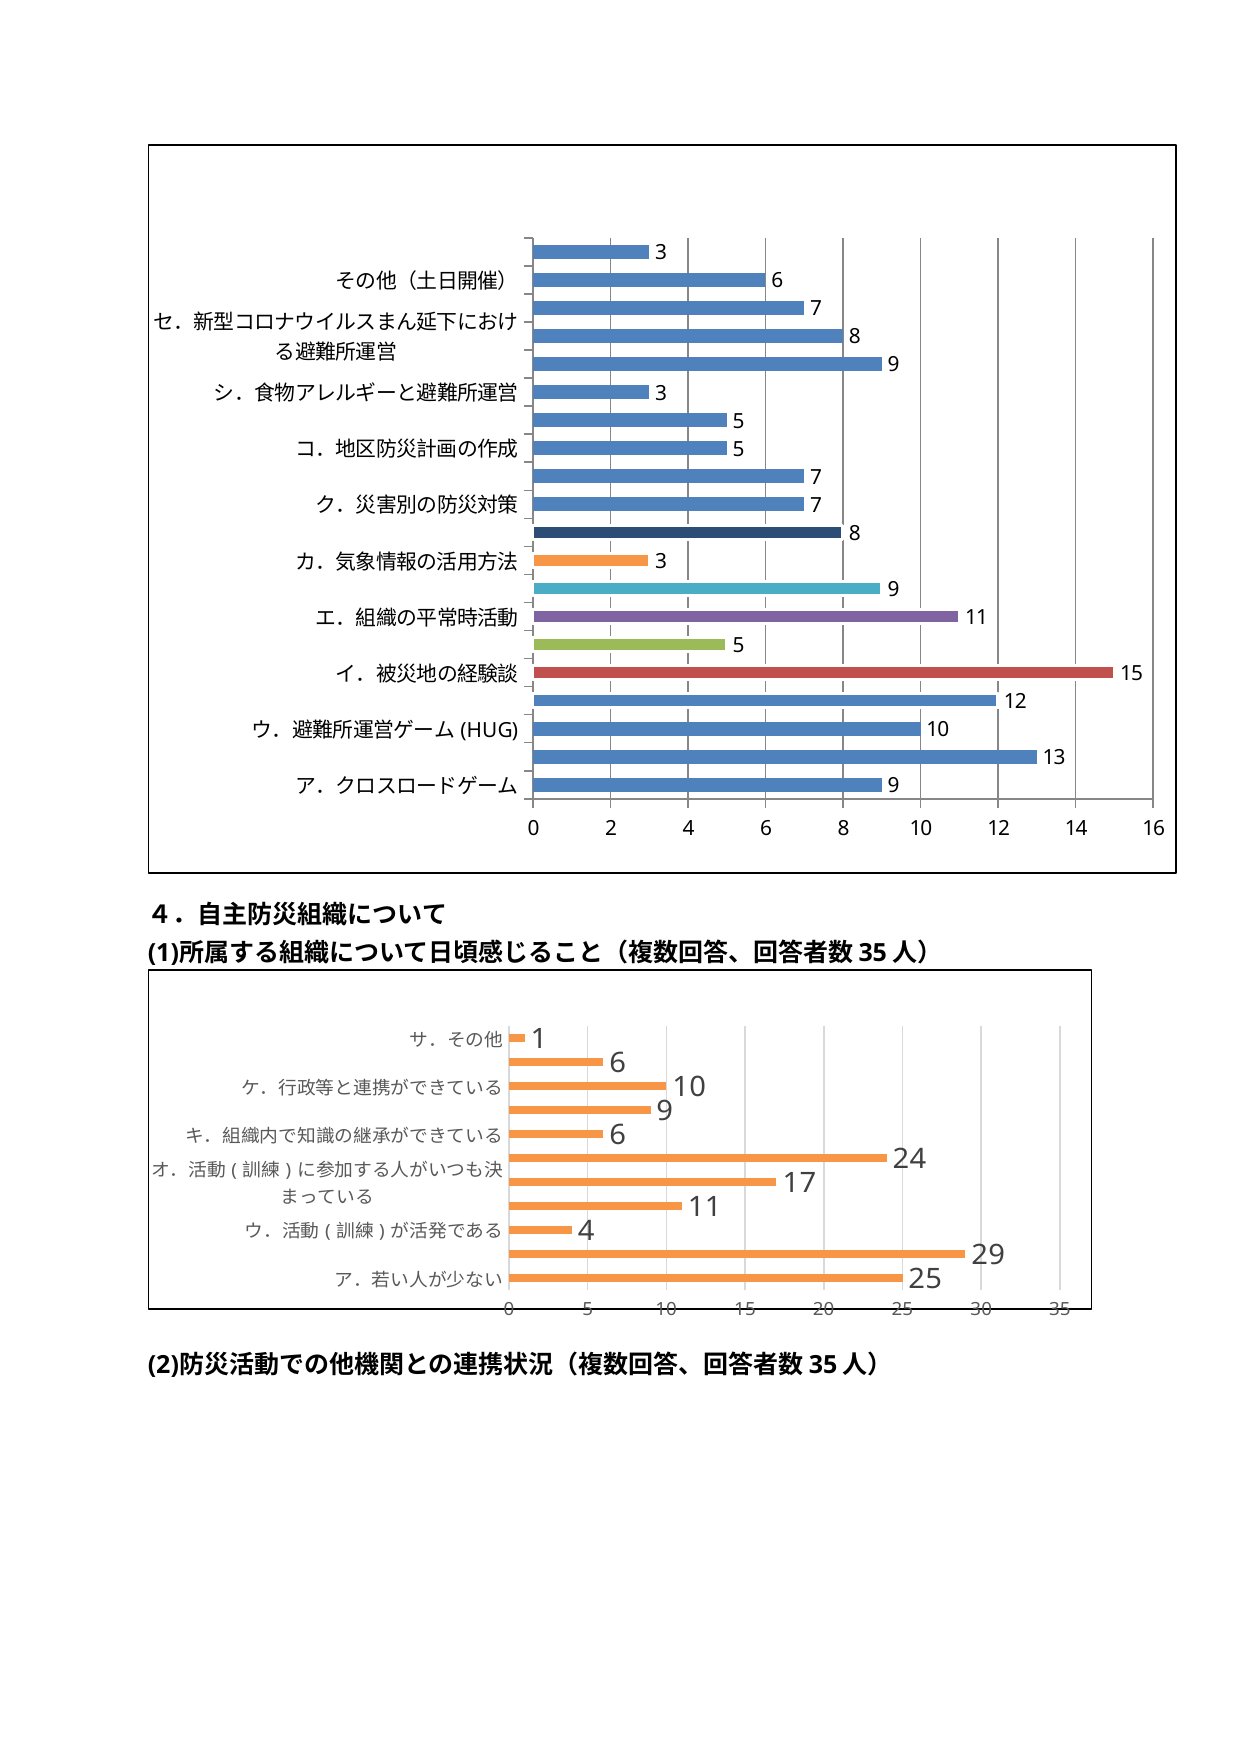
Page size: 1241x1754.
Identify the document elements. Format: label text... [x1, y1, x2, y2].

text ４．自主防災組織について [148, 894, 1092, 932]
text (2)防災活動での他機関との連携状況（複数回答、回答者数35人） [148, 1344, 1092, 1382]
text (1)所属する組織について日頃感じること（複数回答、回答者数35人） [148, 932, 1092, 969]
